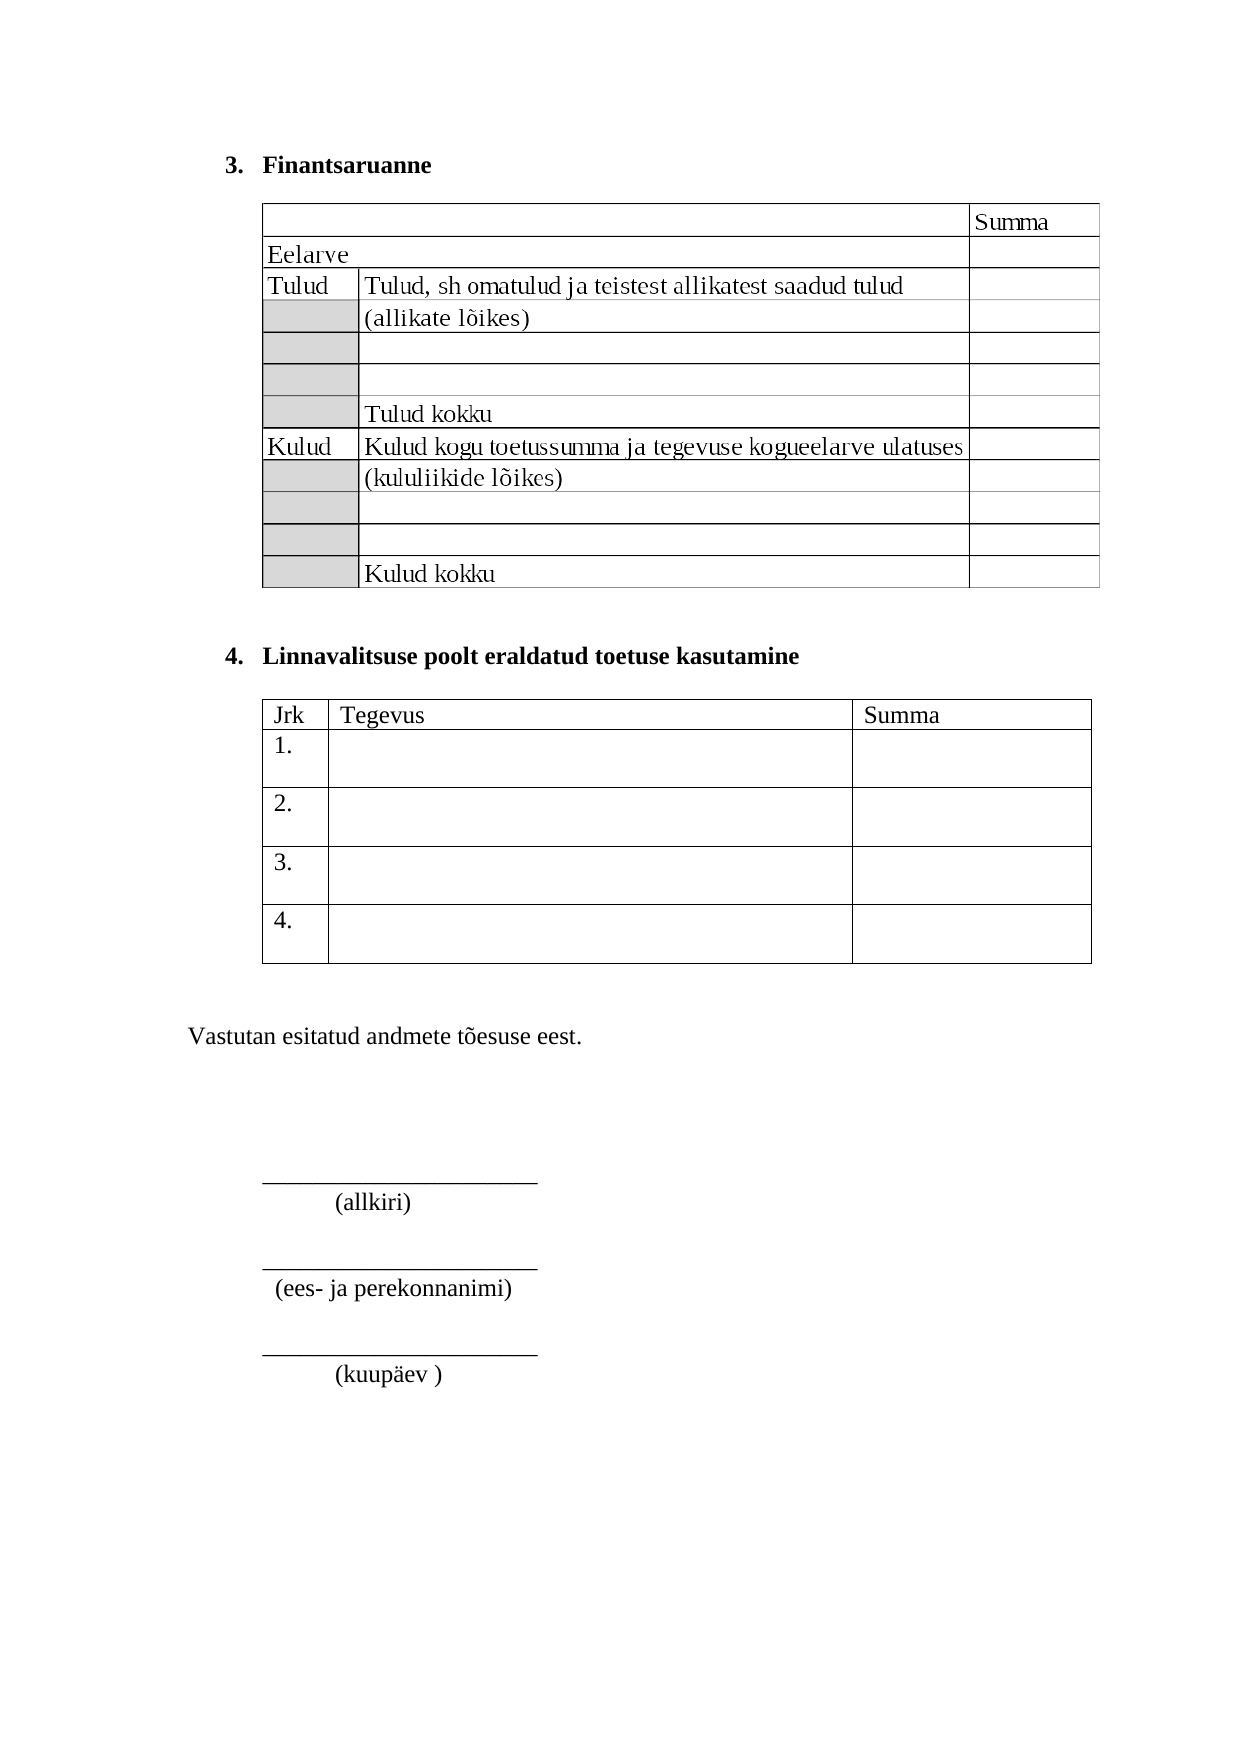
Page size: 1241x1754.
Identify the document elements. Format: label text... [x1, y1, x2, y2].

table_cell 4. [263, 905, 328, 963]
list Vastutan esitatud andmete tõesuse eest. [187, 1021, 1053, 1050]
text (kuupäev ) [262, 1359, 1053, 1388]
table_cell [329, 788, 852, 846]
table_cell [329, 905, 852, 963]
table_header Tegevus [329, 700, 852, 729]
table_cell [329, 847, 852, 904]
list ______________________ [262, 1158, 1053, 1187]
table_cell 3. [263, 847, 328, 904]
table_cell [853, 847, 1091, 904]
table_cell [329, 730, 852, 787]
list ______________________ [262, 1244, 1053, 1273]
table_cell [853, 788, 1091, 846]
list Finantsaruanne [225, 150, 1053, 179]
table_cell [853, 730, 1091, 787]
list Linnavalitsuse poolt eraldatud toetuse kasutamine [225, 641, 1053, 670]
table_cell [853, 905, 1091, 963]
table_cell 2. [263, 788, 328, 846]
list (allkiri) [262, 1187, 1053, 1215]
table_header Jrk [263, 700, 328, 729]
text (ees- ja perekonnanimi) [262, 1273, 1053, 1302]
table_header Summa [853, 700, 1091, 729]
table_cell 1. [263, 730, 328, 787]
list ______________________ [262, 1330, 1053, 1359]
